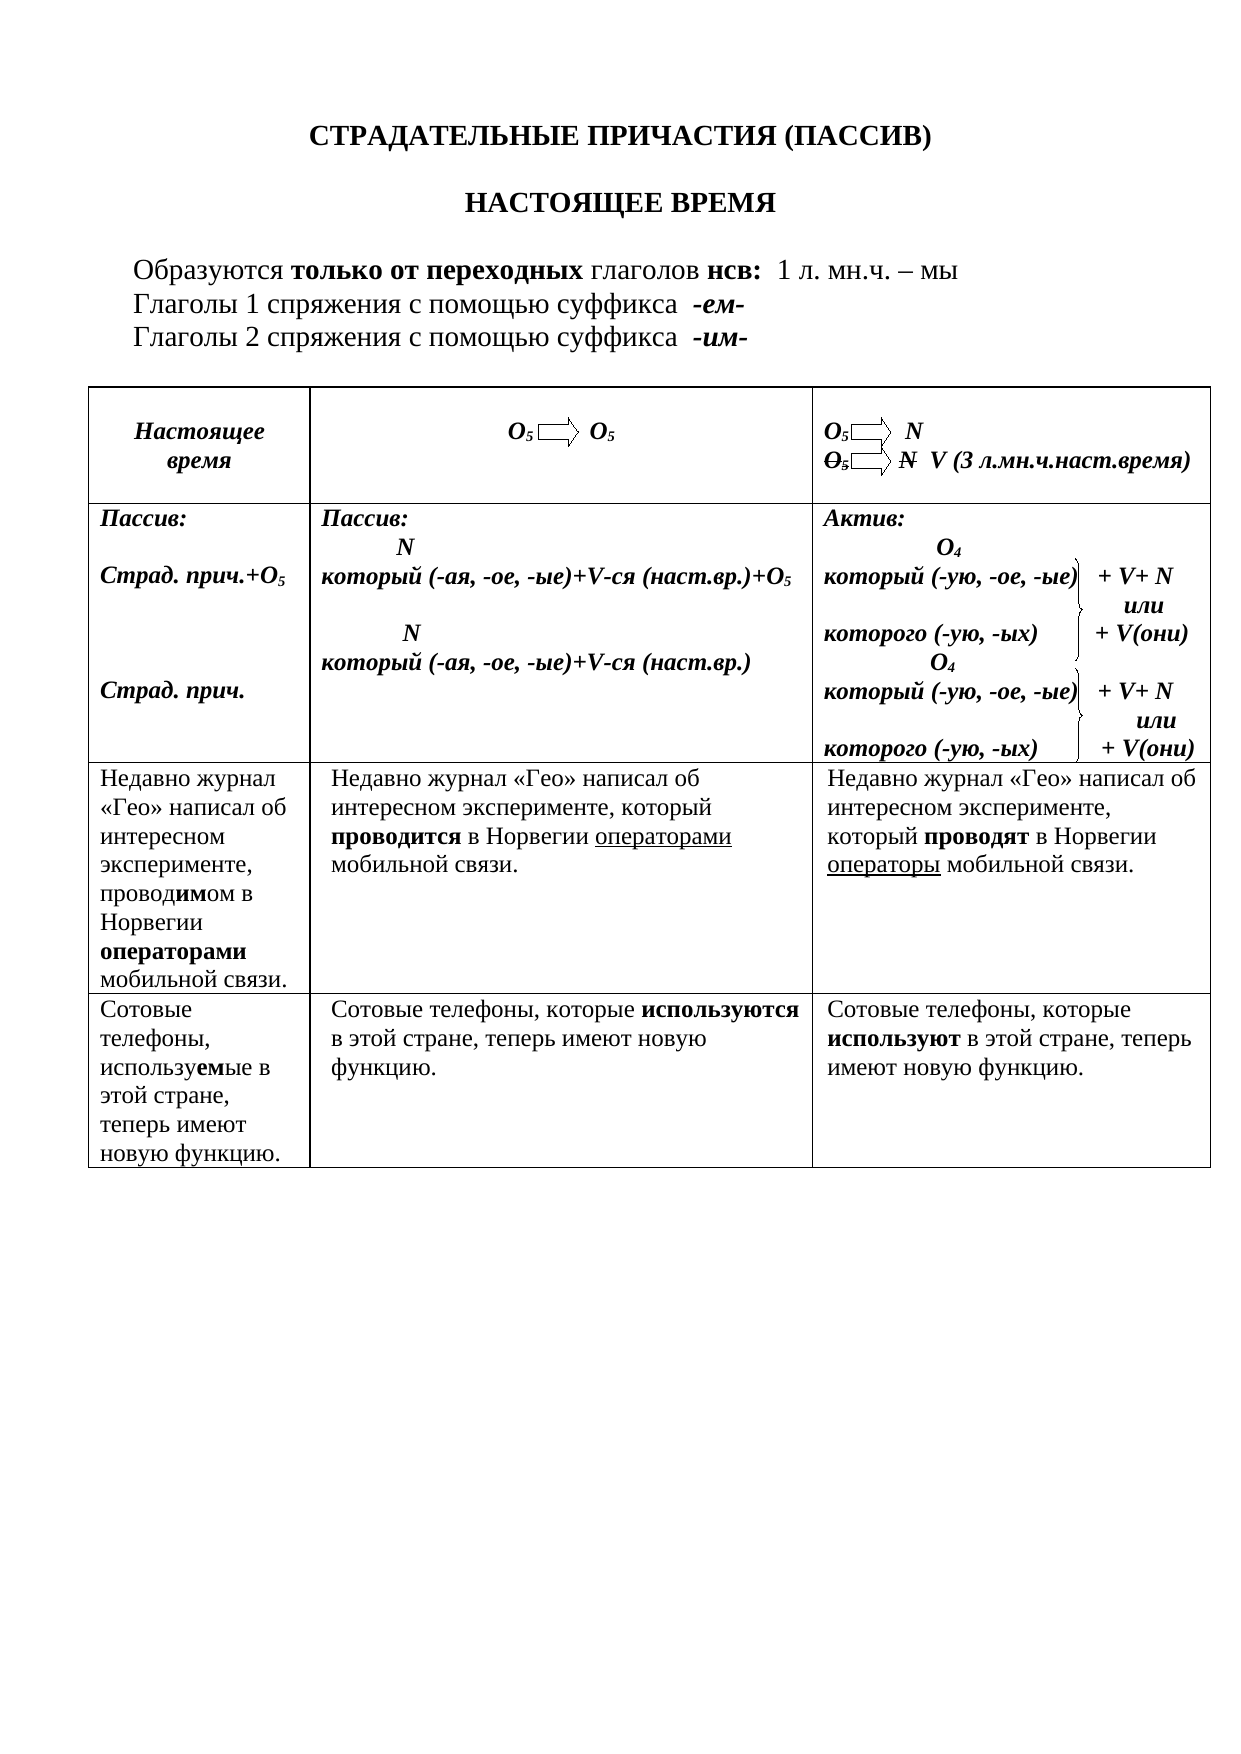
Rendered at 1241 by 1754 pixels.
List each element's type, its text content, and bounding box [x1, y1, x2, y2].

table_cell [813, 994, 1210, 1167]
text Страдательные причастия (пассив) [133, 118, 1107, 152]
text Настоящее время [133, 185, 1107, 219]
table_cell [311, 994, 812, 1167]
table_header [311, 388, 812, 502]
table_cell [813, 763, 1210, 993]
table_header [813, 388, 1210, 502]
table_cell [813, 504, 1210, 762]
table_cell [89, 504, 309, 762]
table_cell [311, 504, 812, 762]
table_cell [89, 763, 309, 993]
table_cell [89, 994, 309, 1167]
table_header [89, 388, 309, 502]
text Глаголы 1 спряжения с помощью суффикса -ем- [133, 286, 1107, 319]
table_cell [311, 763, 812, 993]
text Глаголы 2 спряжения с помощью суффикса -им- [133, 319, 1107, 353]
text Образуются только от переходных глаголов нсв: 1 л. мн.ч. – мы [133, 252, 1107, 286]
